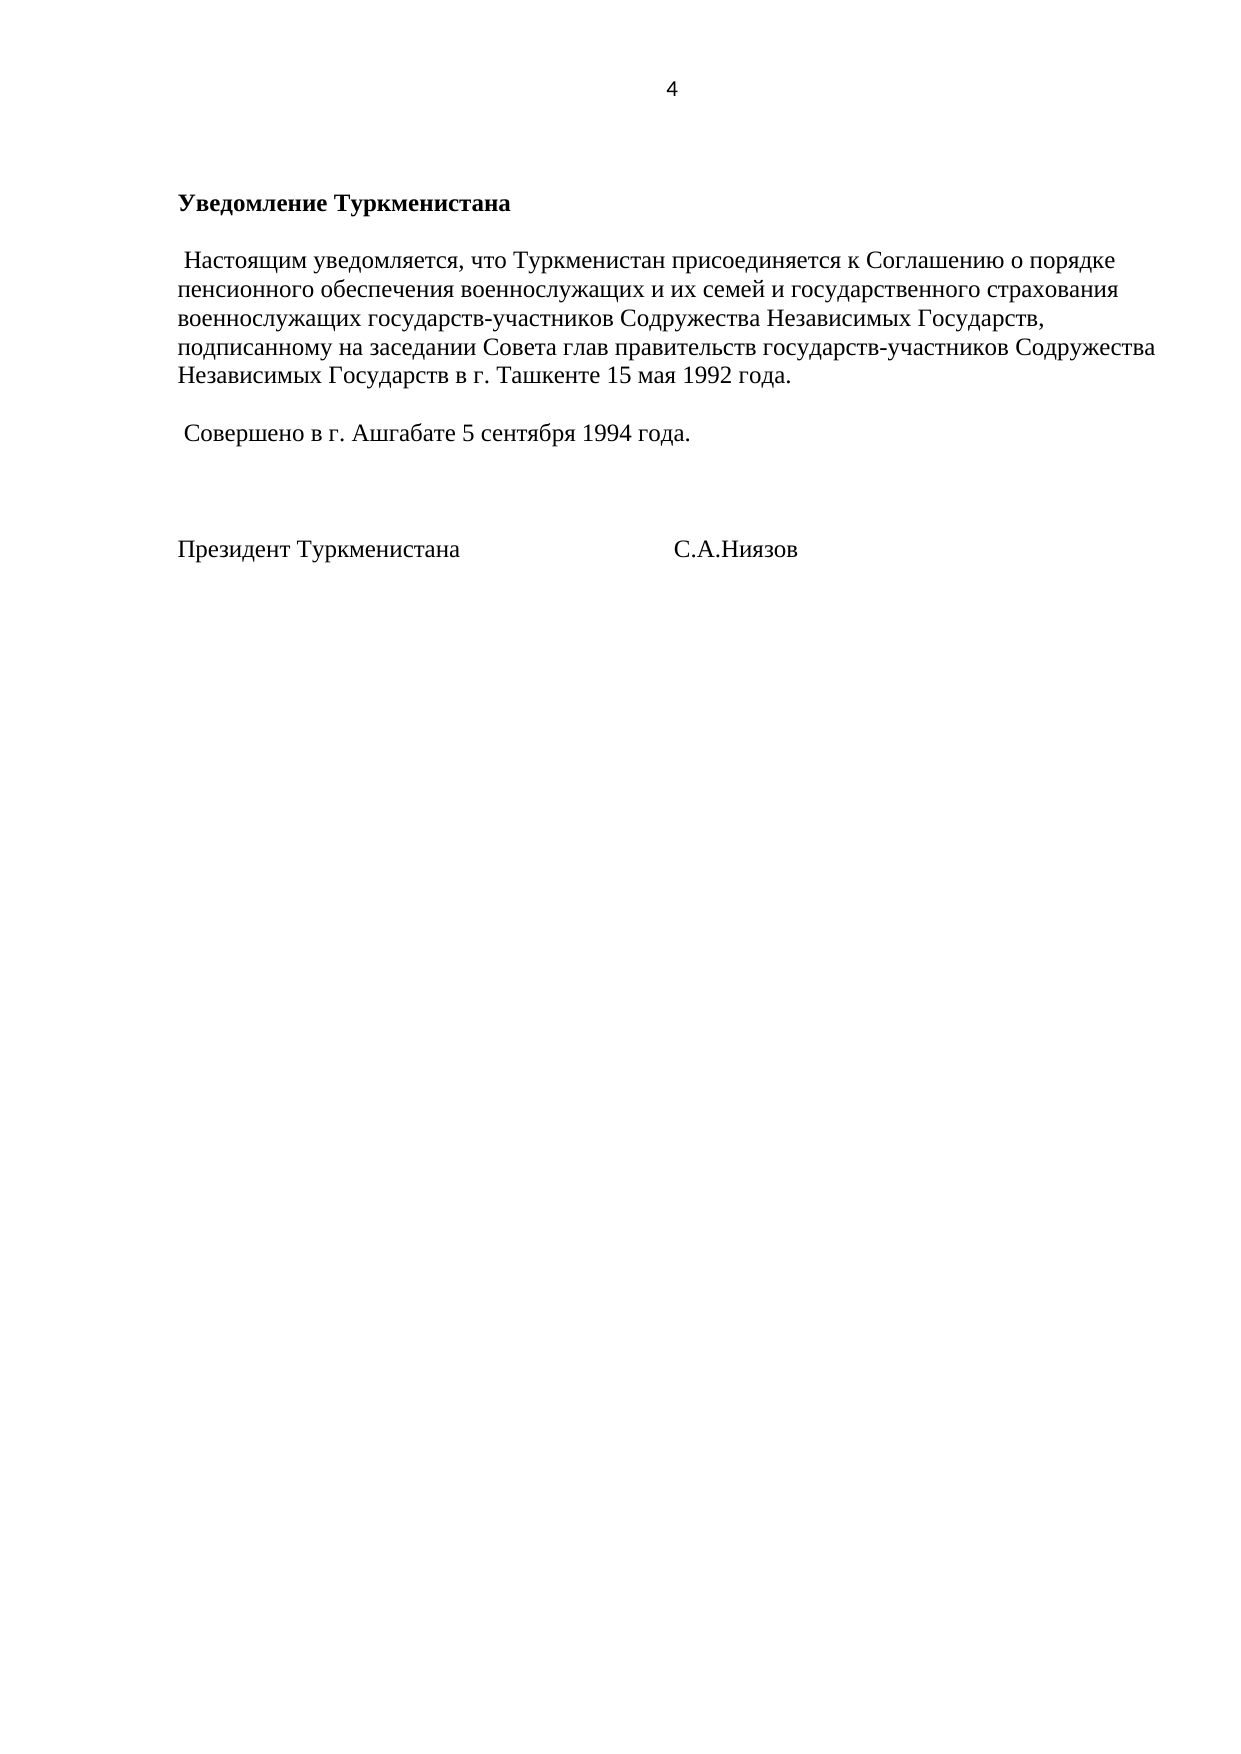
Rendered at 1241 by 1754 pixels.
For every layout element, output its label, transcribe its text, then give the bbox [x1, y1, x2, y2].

table_header Президент Туркменистана [177, 534, 674, 563]
text Уведомление Туркменистана [177, 188, 1167, 216]
text Настоящим уведомляется, что Туркменистан присоединяется к Соглашению о порядке пенсионного обеспечения военнослужащих и их семей и государственного страхования военнослужащих государств-участников Содружества Независимых Государств, подписанному на заседании Совета глав правительств государств-участников Содружества Независимых Государств в г. Ташкенте 15 мая 1992 года. [177, 246, 1167, 389]
table_header С.А.Ниязов [674, 534, 1167, 563]
text Совершено в г. Ашгабате 5 сентября 1994 года. [177, 418, 1167, 447]
